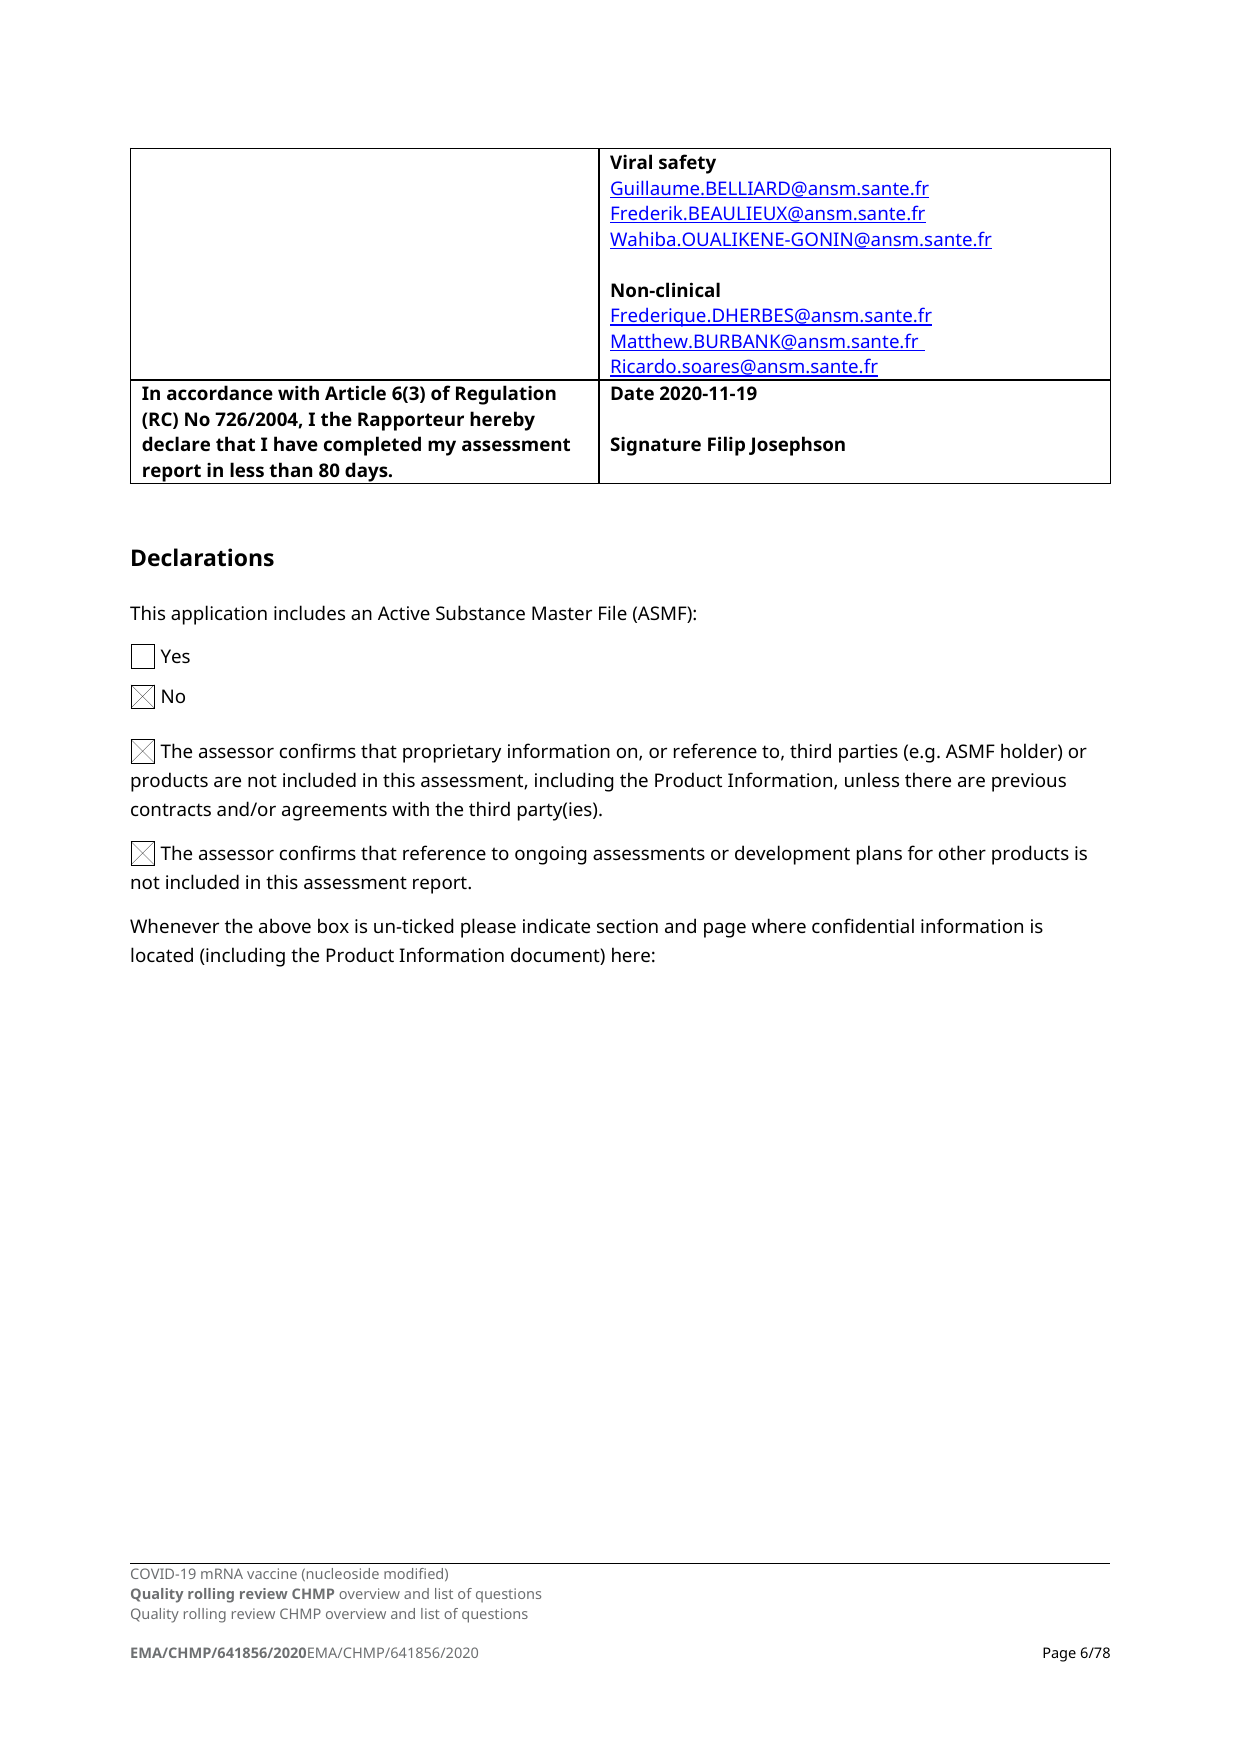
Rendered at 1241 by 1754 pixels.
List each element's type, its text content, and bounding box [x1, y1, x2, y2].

text No [155, 684, 1110, 709]
table_cell In accordance with Article 6(3) of Regulation (RC) No 726/2004, I the Rapporteur hereby declare that I have completed my assessment report in less than 80 days. [131, 381, 598, 483]
text This application includes an Active Substance Master File (ASMF): [130, 596, 1110, 625]
table_cell Date 2020-11-19 Signature Filip Josephson [600, 381, 1110, 483]
text The assessor confirms that proprietary information on, or reference to, third parties (e.g. ASMF holder) or products are not included in this assessment, including the Product Information, unless there are previous contracts and/or agreements with the third party(ies). [130, 735, 1110, 822]
text Whenever the above box is un-ticked please indicate section and page where confidential information is located (including the Product Information document) here: [130, 910, 1110, 968]
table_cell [131, 149, 598, 379]
text Yes [130, 640, 1110, 669]
subtitle Declarations [130, 542, 1110, 573]
text The assessor confirms that reference to ongoing assessments or development plans for other products is not included in this assessment report. [130, 837, 1110, 895]
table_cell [600, 149, 1110, 379]
